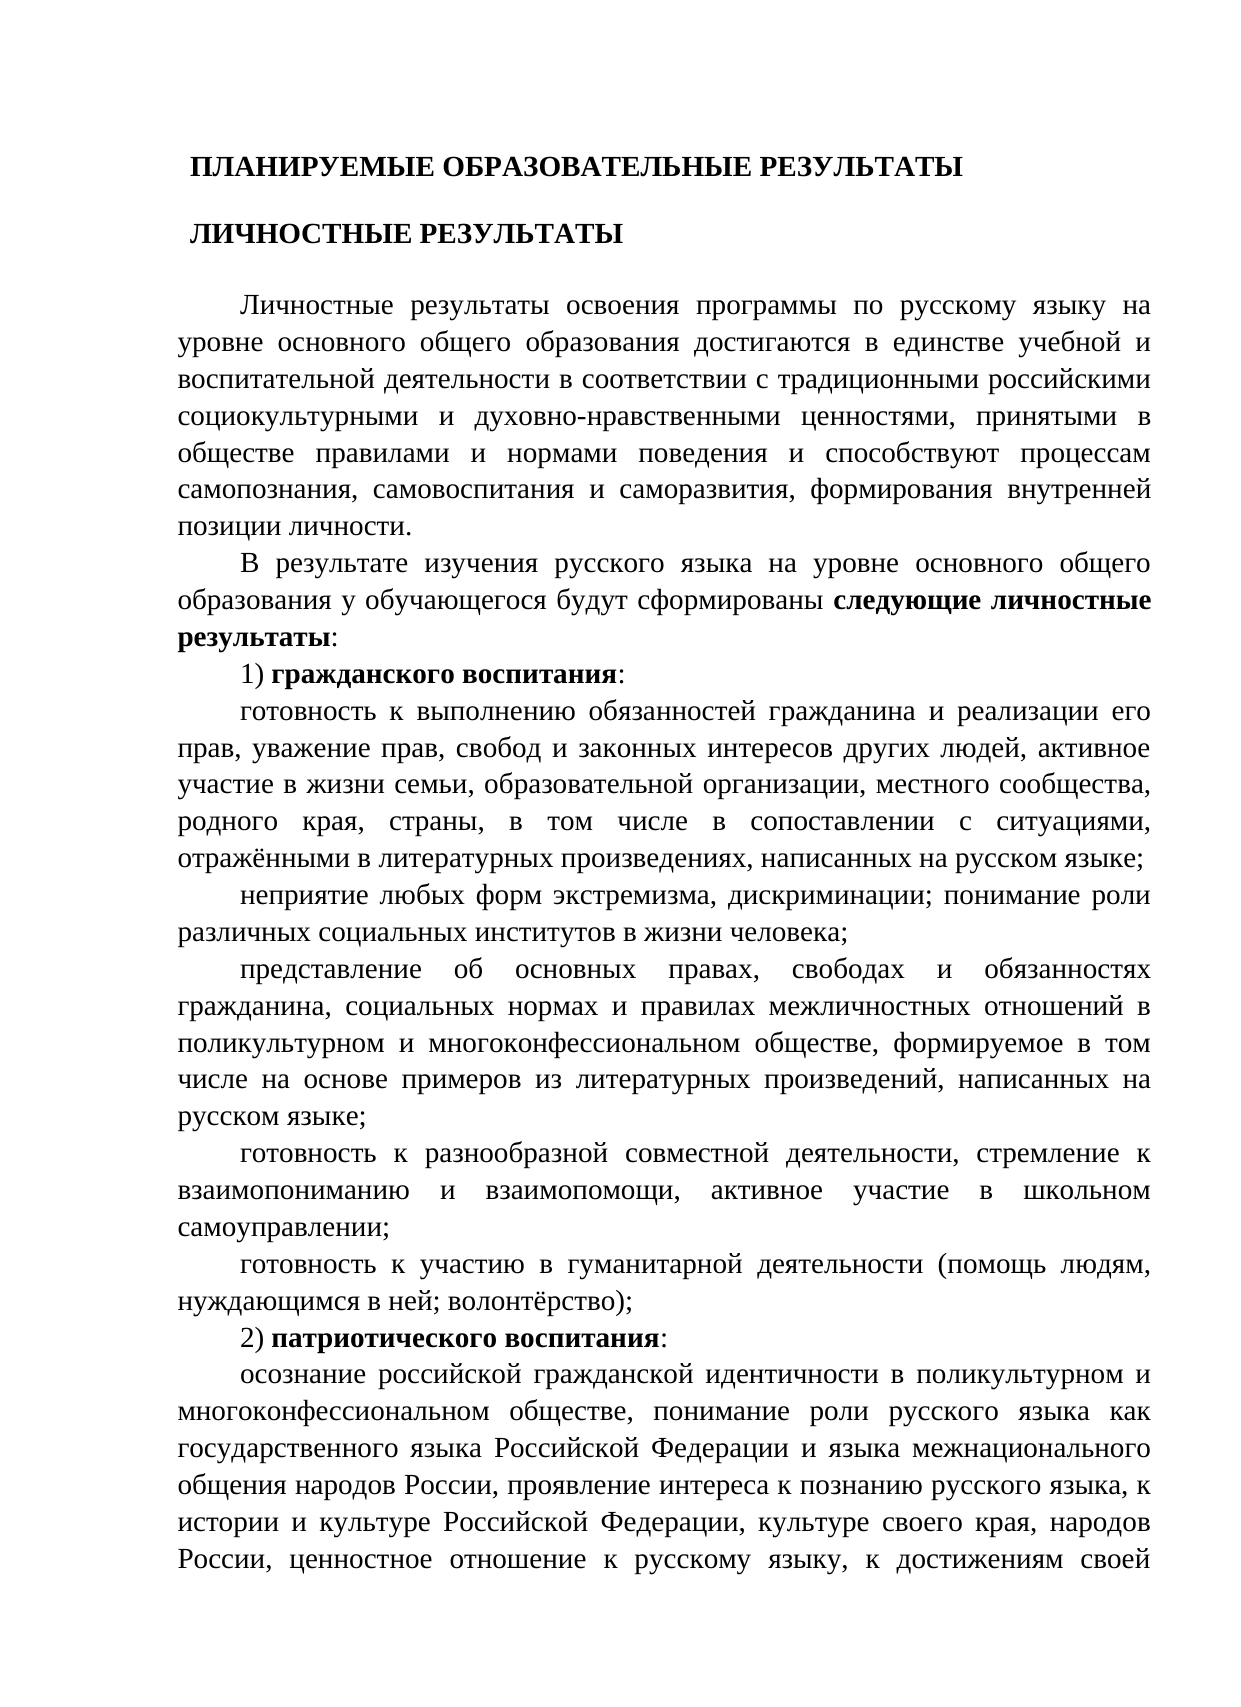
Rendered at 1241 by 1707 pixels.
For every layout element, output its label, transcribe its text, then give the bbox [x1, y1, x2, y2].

text ЛИЧНОСТНЫЕ РЕЗУЛЬТАТЫ [190, 216, 1152, 250]
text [177, 1357, 1152, 1574]
text неприятие любых форм экстремизма, дискриминации; понимание роли различных социальных институтов в жизни человека; [177, 877, 1152, 948]
text 1) гражданского воспитания: [177, 656, 1152, 689]
text 2) патриотического воспитания: [177, 1320, 1152, 1353]
text готовность к участию в гуманитарной деятельности (помощь людям, нуждающимся в ней; волонтёрство); [177, 1246, 1152, 1316]
text представление об основных правах, свободах и обязанностях гражданина, социальных нормах и правилах межличностных отношений в поликультурном и многоконфессиональном обществе, формируемое в том числе на основе примеров из литературных произведений, написанных на русском языке; [177, 951, 1152, 1132]
text Личностные результаты освоения программы по русскому языку на уровне основного общего образования достигаются в единстве учебной и воспитательной деятельности в соответствии с традиционными российскими социокультурными и духовно-нравственными ценностями, принятыми в обществе правилами и нормами поведения и способствуют процессам самопознания, самовоспитания и саморазвития, формирования внутренней позиции личности. [177, 287, 1152, 542]
text ПЛАНИРУЕМЫЕ ОБРАЗОВАТЕЛЬНЫЕ РЕЗУЛЬТАТЫ [190, 149, 1152, 182]
text готовность к выполнению обязанностей гражданина и реализации его прав, уважение прав, свобод и законных интересов других людей, активное участие в жизни семьи, образовательной организации, местного сообщества, родного края, страны, в том числе в сопоставлении с ситуациями, отражёнными в литературных произведениях, написанных на русском языке; [177, 693, 1152, 874]
text готовность к разнообразной совместной деятельности, стремление к взаимопониманию и взаимопомощи, активное участие в школьном самоуправлении; [177, 1135, 1152, 1243]
text В результате изучения русского языка на уровне основного общего образования у обучающегося будут сформированы следующие личностные результаты: [177, 545, 1152, 653]
